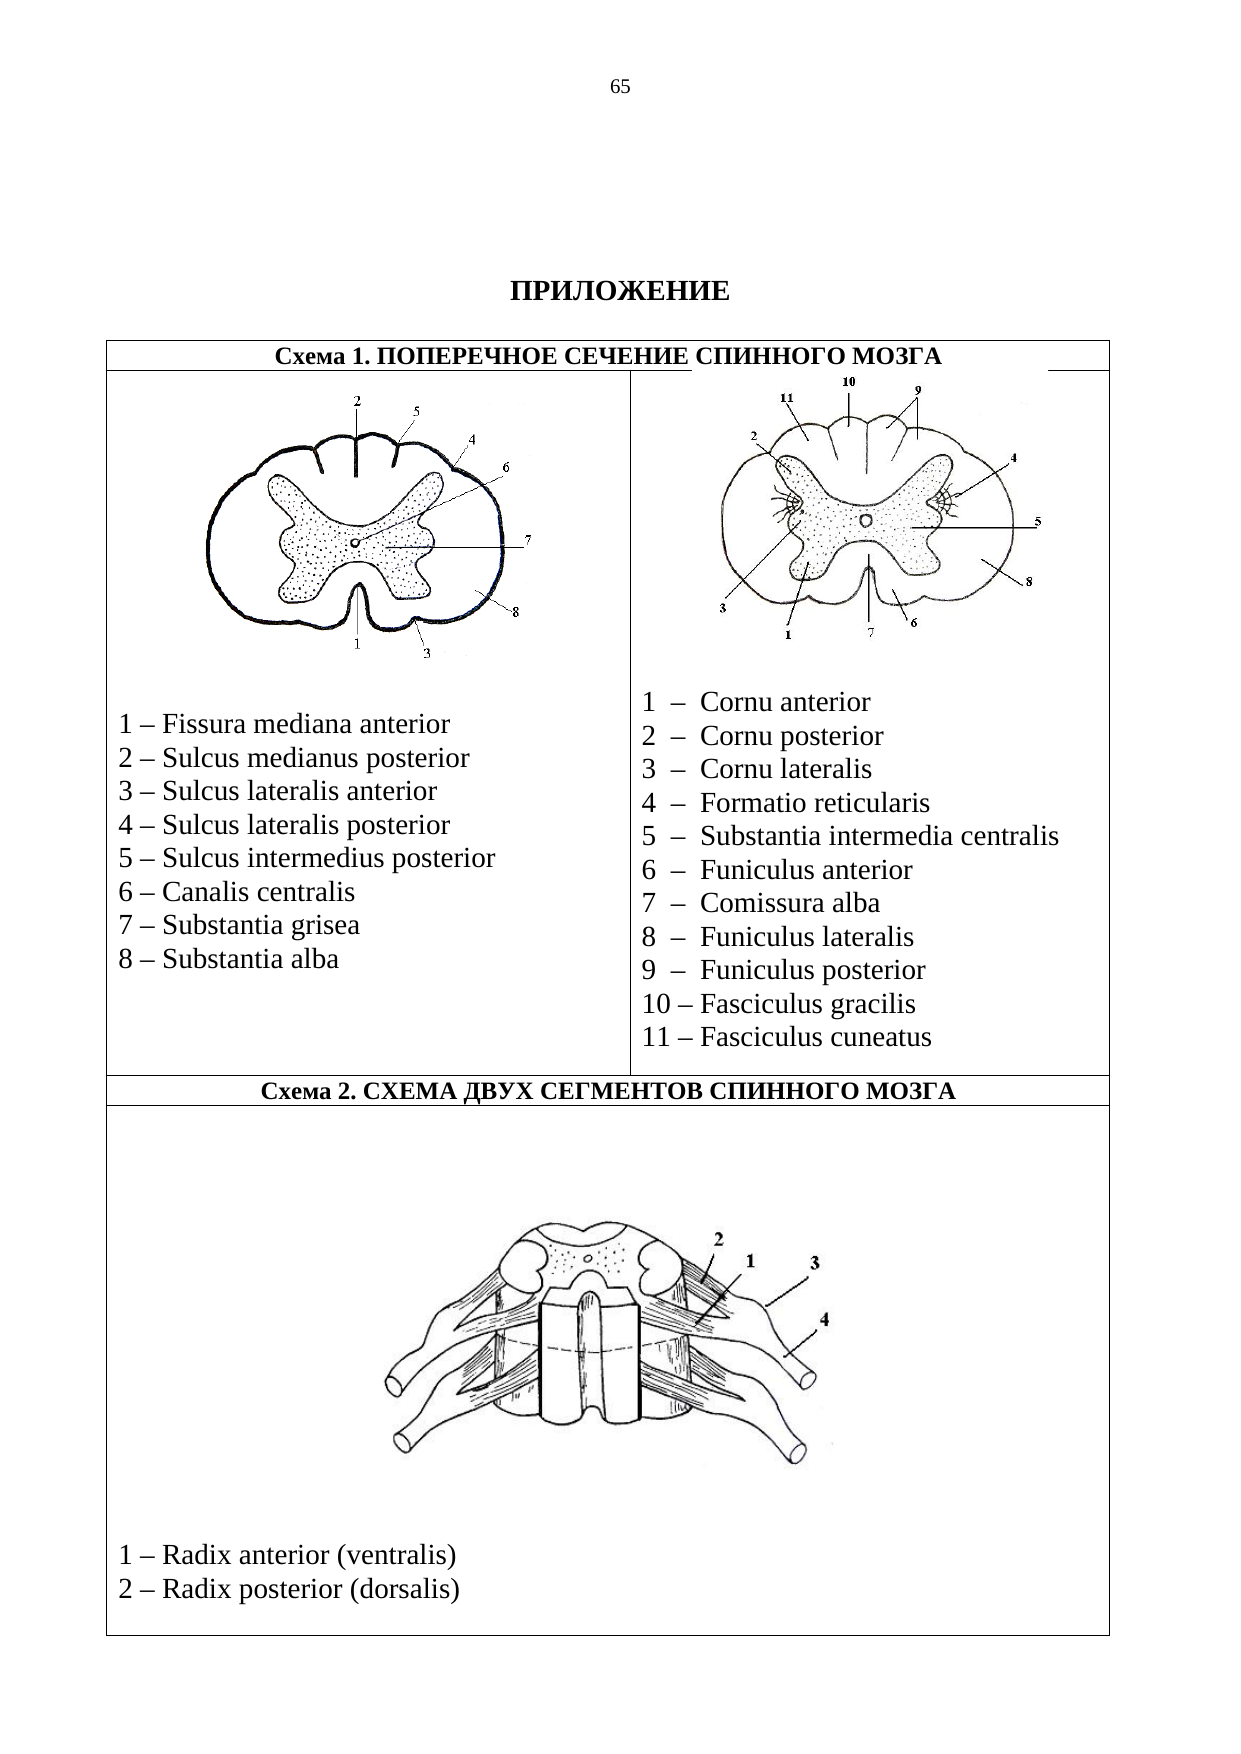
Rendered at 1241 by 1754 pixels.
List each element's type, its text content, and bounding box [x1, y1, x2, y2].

table_cell Схема 2. СХЕМА ДВУХ СЕГМЕНТОВ СПИННОГО МОЗГА [107, 1076, 1109, 1105]
text ПРИЛОЖЕНИЕ [118, 273, 1122, 306]
picture [691, 370, 1049, 651]
table_cell 1 – Cornu anterior 2 – Cornu posterior 3 – Cornu lateralis 4 – Formatio reticularis 5 – Substantia intermedia centralis 6 – Funiculus anterior 7 – Comissura alba 8 – Funiculus lateralis 9 – Funiculus posterior 10 – Fasciculus gracilis 11 – Fasciculus cuneatus [631, 371, 1109, 1075]
table_cell 1 ‒ Fissura mediana anterior 2 – Sulcus medianus posterior 3 – Sulcus lateralis anterior 4 ‒ Sulcus lateralis posterior 5 ‒ Sulcus intermedius posterior 6 – Canalis centralis 7 – Substantia grisea 8 – Substantia alba [107, 371, 630, 1075]
table_header Схема 1. ПОПЕРЕЧНОЕ СЕЧЕНИЕ СПИННОГО МОЗГА [107, 341, 1109, 370]
picture [369, 1178, 848, 1490]
picture [196, 387, 553, 677]
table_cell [107, 1106, 1109, 1635]
